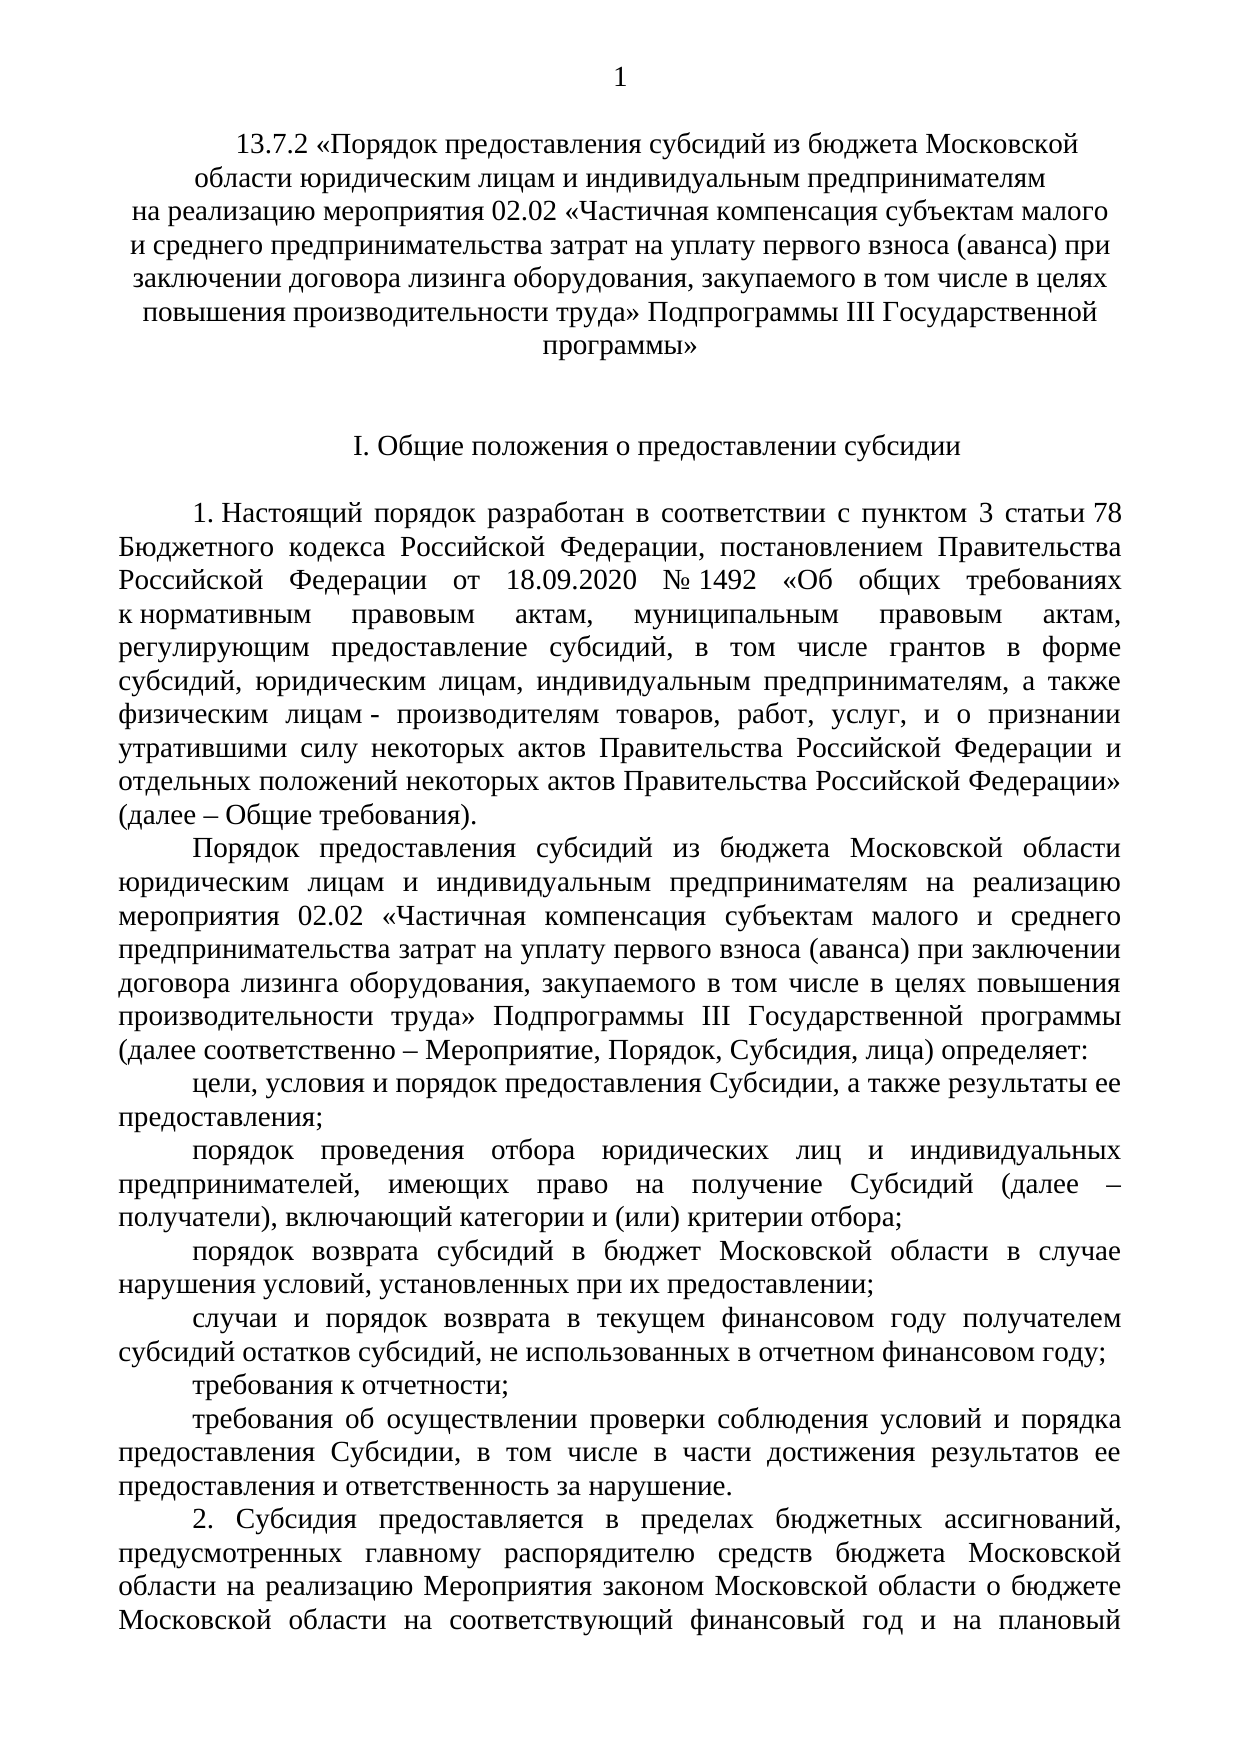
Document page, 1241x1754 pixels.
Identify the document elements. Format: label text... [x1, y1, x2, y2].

title порядок возврата субсидий в бюджет Московской области в случае нарушения условий, установленных при их предоставлении; [118, 1233, 1122, 1300]
title порядок проведения отбора юридических лиц и индивидуальных предпринимателей, имеющих право на получение Субсидий (далее – получатели), включающий категории и (или) критерии отбора; [118, 1132, 1122, 1233]
title Порядок предоставления субсидий из бюджета Московской области юридическим лицам и индивидуальным предпринимателям на реализацию мероприятия 02.02 «Частичная компенсация субъектам малого и среднего предпринимательства затрат на уплату первого взноса (аванса) при заключении договора лизинга оборудования, закупаемого в том числе в целях повышения производительности труда» Подпрограммы III Государственной программы (далее соответственно – Мероприятие, Порядок, Субсидия, лица) определяет: [118, 831, 1122, 1065]
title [118, 1501, 1122, 1636]
title требования об осуществлении проверки соблюдения условий и порядка предоставления Субсидии, в том числе в части достижения результатов ее предоставления и ответственность за нарушение. [118, 1401, 1122, 1501]
title случаи и порядок возврата в текущем финансовом году получателем субсидий остатков субсидий, не использованных в отчетном финансовом году; [118, 1300, 1122, 1367]
title 1. Настоящий порядок разработан в соответствии с пунктом 3 статьи 78 Бюджетного кодекса Российской Федерации, постановлением Правительства Российской Федерации от 18.09.2020 № 1492 «Об общих требованиях к нормативным правовым актам, муниципальным правовым актам, регулирующим предоставление субсидий, в том числе грантов в форме субсидий, юридическим лицам, индивидуальным предпринимателям, а также физическим лицам - производителям товаров, работ, услуг, и о признании утратившими силу некоторых актов Правительства Российской Федерации и отдельных положений некоторых актов Правительства Российской Федерации» (далее – Общие требования). [118, 495, 1122, 831]
title требования к отчетности; [118, 1367, 1122, 1401]
title цели, условия и порядок предоставления Субсидии, а также результаты ее предоставления; [118, 1065, 1122, 1132]
title I. Общие положения о предоставлении субсидии [118, 428, 1122, 462]
text 13.7.2 «Порядок предоставления субсидий из бюджета Московской области юридическим лицам и индивидуальным предпринимателям на реализацию мероприятия 02.02 «Частичная компенсация субъектам малого и среднего предпринимательства затрат на уплату первого взноса (аванса) при заключении договора лизинга оборудования, закупаемого в том числе в целях повышения производительности труда» Подпрограммы III Государственной программы» [118, 126, 1122, 361]
